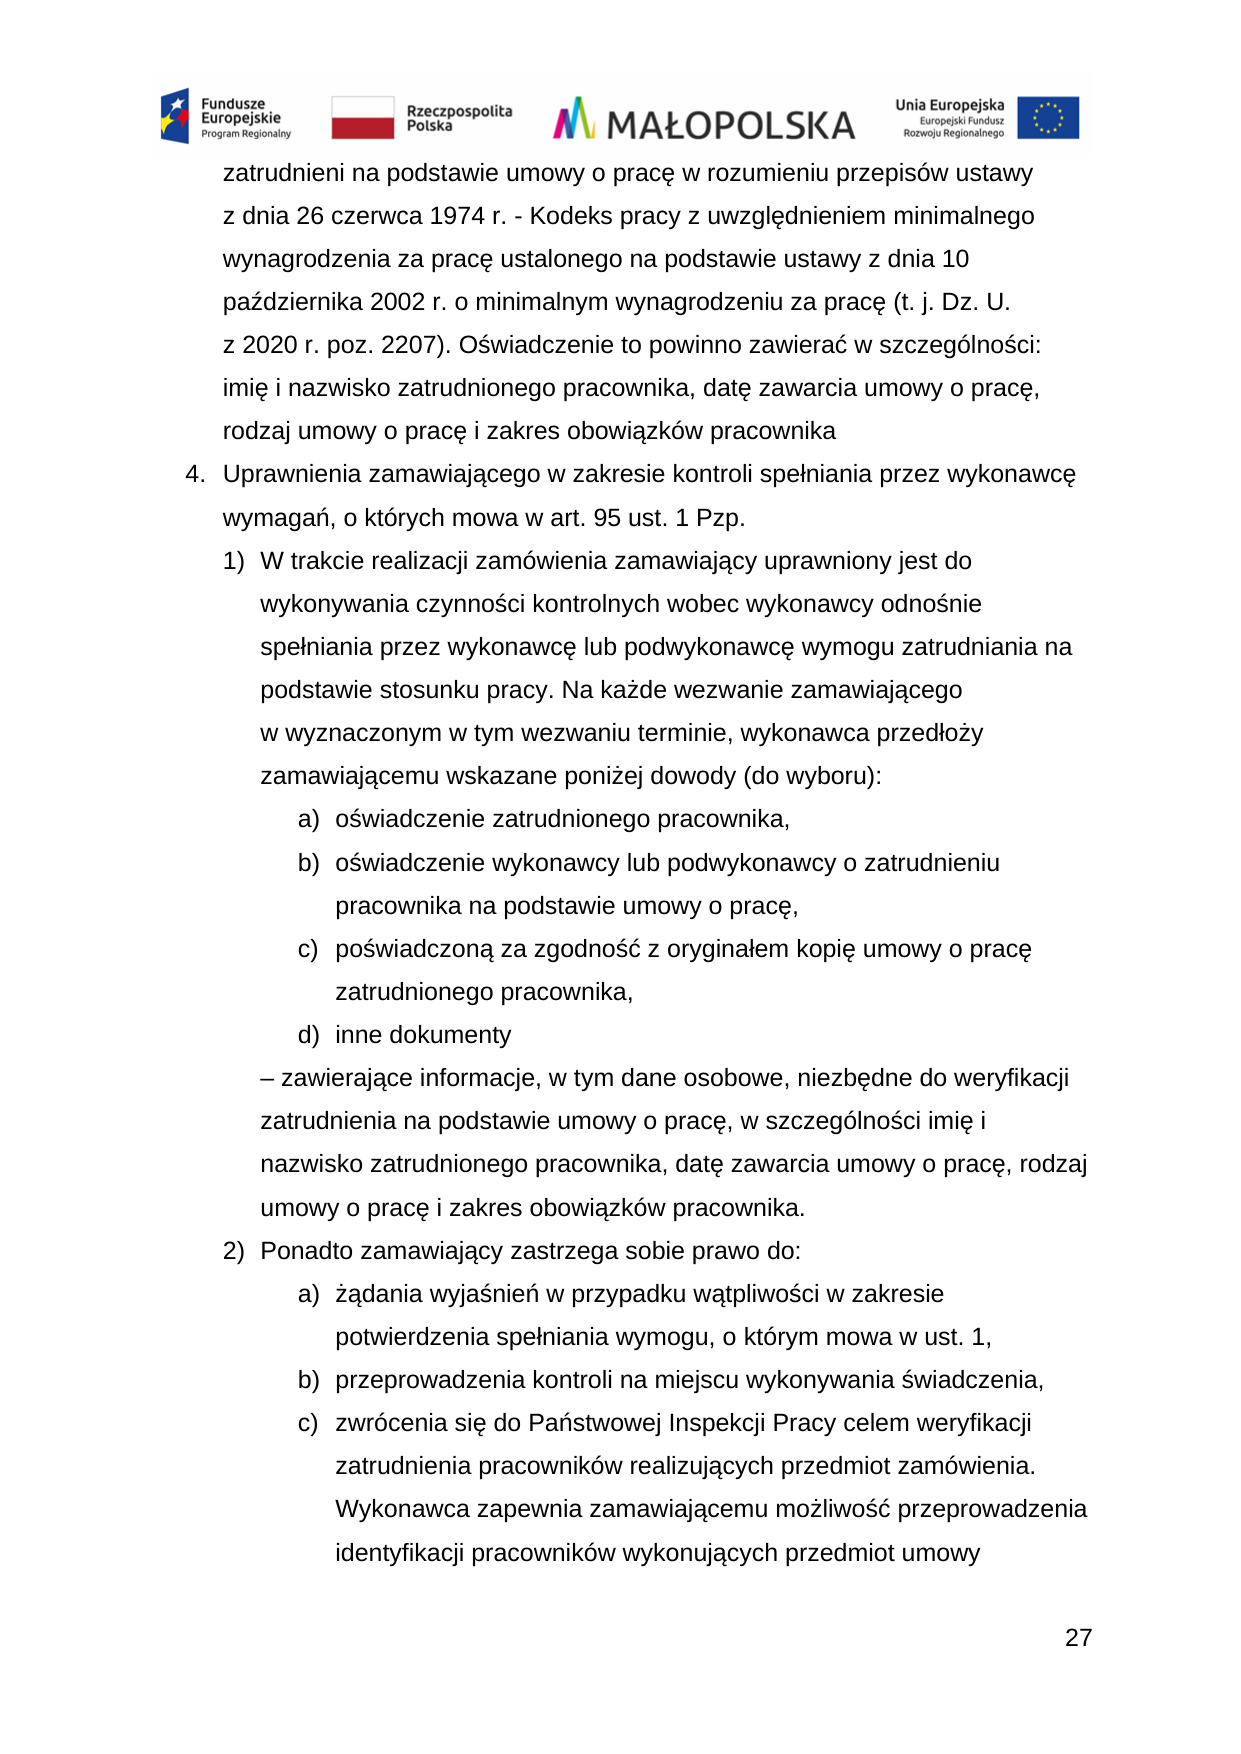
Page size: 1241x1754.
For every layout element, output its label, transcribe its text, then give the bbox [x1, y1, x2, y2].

list Uprawnienia zamawiającego w zakresie kontroli spełniania przez wykonawcę wymagań, o których mowa w art. 95 ust. 1 Pzp. [185, 459, 1093, 531]
picture [147, 73, 1093, 158]
list przeprowadzenia kontroli na miejscu wykonywania świadczenia, [298, 1365, 1093, 1394]
list inne dokumenty [298, 1020, 1093, 1049]
list żądania wyjaśnień w przypadku wątpliwości w zakresie potwierdzenia spełniania wymogu, o którym mowa w ust. 1, [298, 1279, 1093, 1351]
list Ponadto zamawiający zastrzega sobie prawo do: [223, 1236, 1093, 1264]
text – zawierające informacje, w tym dane osobowe, niezbędne do weryfikacji zatrudnienia na podstawie umowy o pracę, w szczególności imię i nazwisko zatrudnionego pracownika, datę zawarcia umowy o pracę, rodzaj umowy o pracę i zakres obowiązków pracownika. [260, 1063, 1093, 1221]
list poświadczoną za zgodność z oryginałem kopię umowy o pracę zatrudnionego pracownika, [298, 934, 1093, 1006]
list oświadczenie wykonawcy lub podwykonawcy o zatrudnieniu pracownika na podstawie umowy o pracę, [298, 848, 1093, 919]
list W trakcie realizacji zamówienia zamawiający uprawniony jest do wykonywania czynności kontrolnych wobec wykonawcy odnośnie spełniania przez wykonawcę lub podwykonawcę wymogu zatrudniania na podstawie stosunku pracy. Na każde wezwanie zamawiającego w wyznaczonym w tym wezwaniu terminie, wykonawca przedłoży zamawiającemu wskazane poniżej dowody (do wyboru): [223, 546, 1093, 790]
list oświadczenie zatrudnionego pracownika, [298, 804, 1093, 833]
